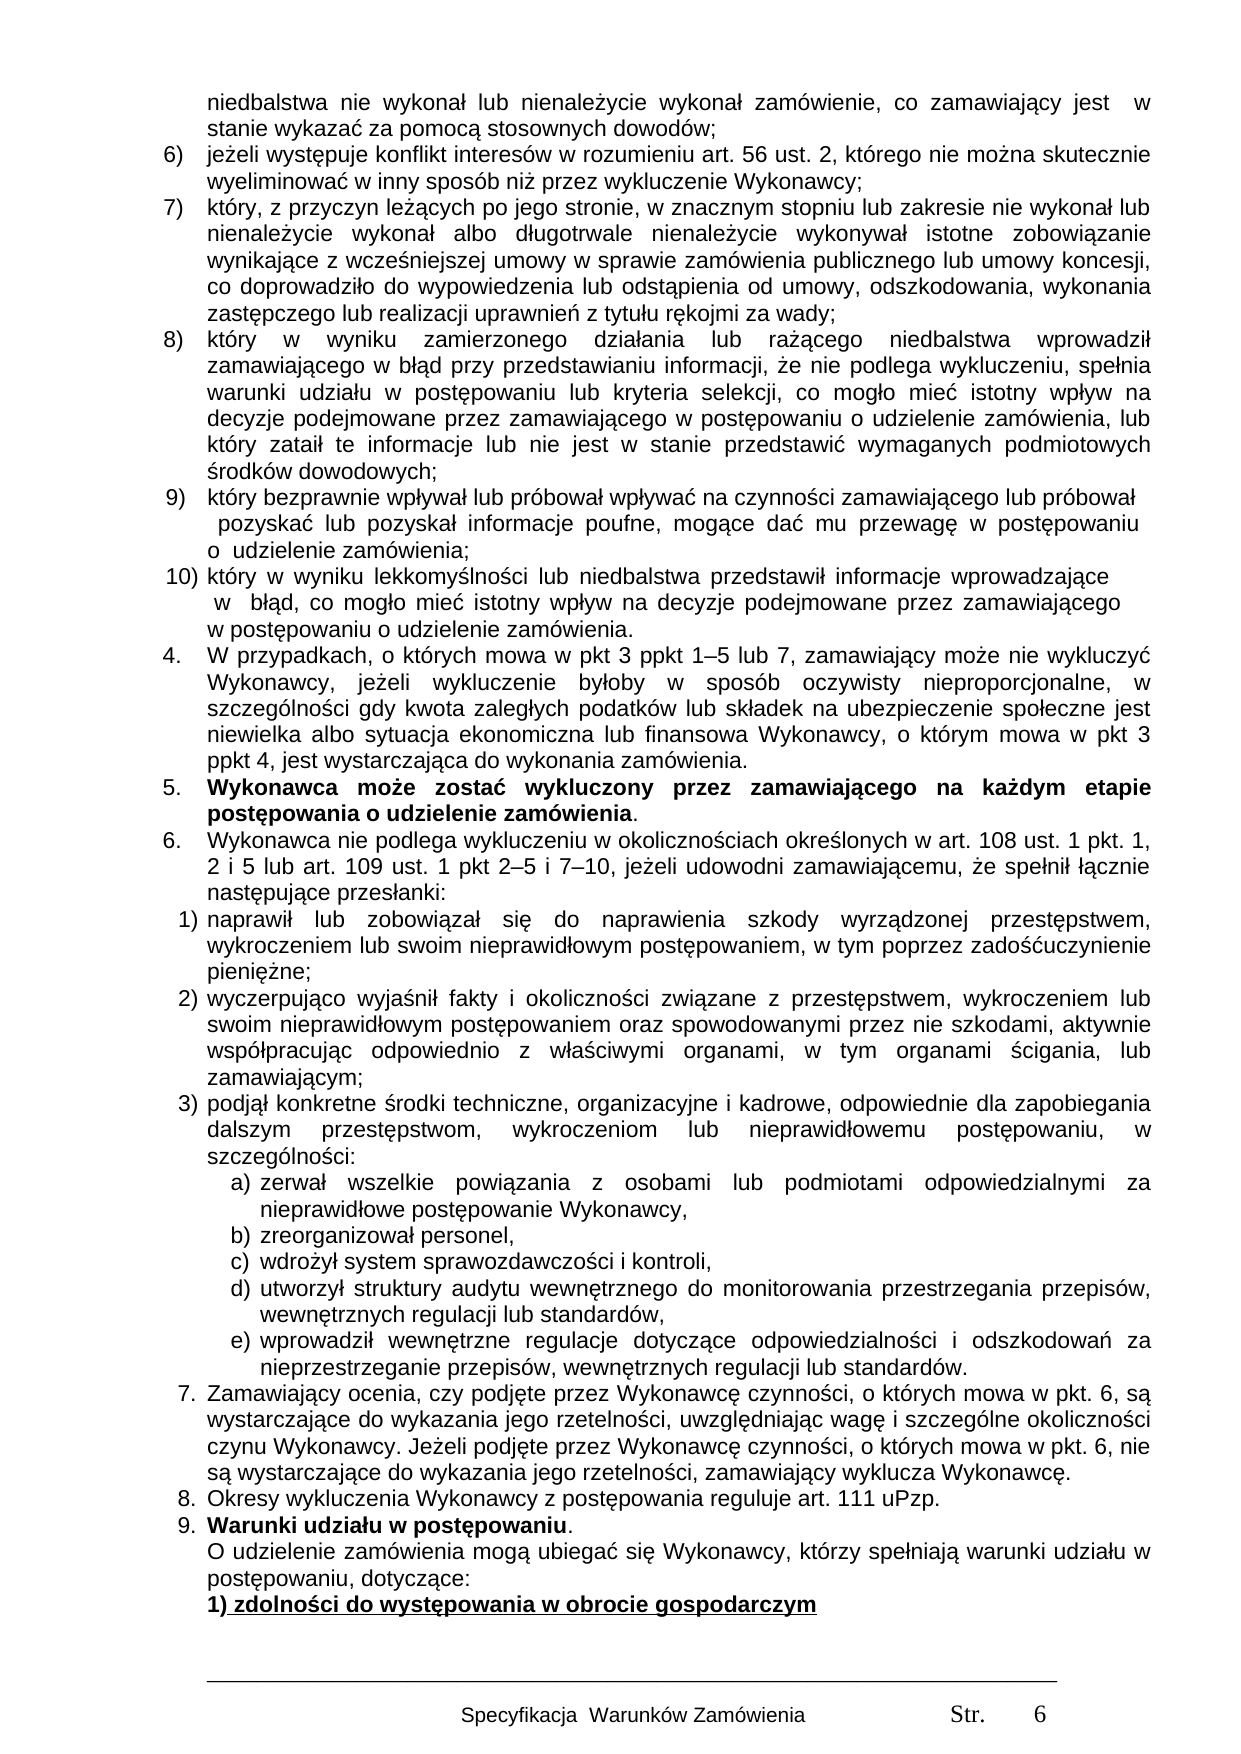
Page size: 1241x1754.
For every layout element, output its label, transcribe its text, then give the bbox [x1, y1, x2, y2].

list 1) zdolności do występowania w obrocie gospodarczym [207, 1591, 1152, 1617]
list Wykonawca może zostać wykluczony przez zamawiającego na każdym etapie postępowania o udzielenie zamówienia. [162, 774, 1152, 827]
list który bezprawnie wpływał lub próbował wpływać na czynności zamawiającego lub próbował [165, 484, 1152, 510]
text pozyskać lub pozyskał informacje poufne, mogące dać mu przewagę w postępowaniu o udzielenie zamówienia; [194, 510, 1152, 563]
list zreorganizował personel, [230, 1222, 1152, 1248]
list wprowadził wewnętrzne regulacje dotyczące odpowiedzialności i odszkodowań za nieprzestrzeganie przepisów, wewnętrznych regulacji lub standardów. [230, 1327, 1152, 1380]
list który w wyniku zamierzonego działania lub rażącego niedbalstwa wprowadził zamawiającego w błąd przy przedstawianiu informacji, że nie podlega wykluczeniu, spełnia warunki udziału w postępowaniu lub kryteria selekcji, co mogło mieć istotny wpływ na decyzje podejmowane przez zamawiającego w postępowaniu o udzielenie zamówienia, lub który zataił te informacje lub nie jest w stanie przedstawić wymaganych podmiotowych środków dowodowych; [163, 326, 1152, 484]
list Okresy wykluczenia Wykonawcy z postępowania reguluje art. 111 uPzp. [177, 1485, 1152, 1512]
list W przypadkach, o których mowa w pkt 3 ppkt 1–5 lub 7, zamawiający może nie wykluczyć Wykonawcy, jeżeli wykluczenie byłoby w sposób oczywisty nieproporcjonalne, w szczególności gdy kwota zaległych podatków lub składek na ubezpieczenie społeczne jest niewielka albo sytuacja ekonomiczna lub finansowa Wykonawcy, o którym mowa w pkt 3 ppkt 4, jest wystarczająca do wykonania zamówienia. [162, 642, 1152, 774]
list który w wyniku lekkomyślności lub niedbalstwa przedstawił informacje wprowadzające w błąd, co mogło mieć istotny wpływ na decyzje podejmowane przez zamawiającego w postępowaniu o udzielenie zamówienia. [165, 563, 1152, 642]
list który, z przyczyn leżących po jego stronie, w znacznym stopniu lub zakresie nie wykonał lub nienależycie wykonał albo długotrwale nienależycie wykonywał istotne zobowiązanie wynikające z wcześniejszej umowy w sprawie zamówienia publicznego lub umowy koncesji, co doprowadziło do wypowiedzenia lub odstąpienia od umowy, odszkodowania, wykonania zastępczego lub realizacji uprawnień z tytułu rękojmi za wady; [163, 194, 1152, 326]
list jeżeli występuje konflikt interesów w rozumieniu art. 56 ust. 2, którego nie można skutecznie wyeliminować w inny sposób niż przez wykluczenie Wykonawcy; [163, 141, 1152, 194]
list Wykonawca nie podlega wykluczeniu w okolicznościach określonych w art. 108 ust. 1 pkt. 1, 2 i 5 lub art. 109 ust. 1 pkt 2‒5 i 7‒10, jeżeli udowodni zamawiającemu, że spełnił łącznie następujące przesłanki: [162, 827, 1152, 906]
text O udzielenie zamówienia mogą ubiegać się Wykonawcy, którzy spełniają warunki udziału w postępowaniu, dotyczące: [207, 1538, 1152, 1591]
list naprawił lub zobowiązał się do naprawienia szkody wyrządzonej przestępstwem, wykroczeniem lub swoim nieprawidłowym postępowaniem, w tym poprzez zadośćuczynienie pieniężne; [178, 906, 1152, 985]
list wyczerpująco wyjaśnił fakty i okoliczności związane z przestępstwem, wykroczeniem lub swoim nieprawidłowym postępowaniem oraz spowodowanymi przez nie szkodami, aktywnie współpracując odpowiednio z właściwymi organami, w tym organami ścigania, lub zamawiającym; [178, 985, 1152, 1090]
list podjął konkretne środki techniczne, organizacyjne i kadrowe, odpowiednie dla zapobiegania dalszym przestępstwom, wykroczeniom lub nieprawidłowemu postępowaniu, w szczególności: [178, 1090, 1152, 1169]
list Zamawiający ocenia, czy podjęte przez Wykonawcę czynności, o których mowa w pkt. 6, są wystarczające do wykazania jego rzetelności, uwzględniając wagę i szczególne okoliczności czynu Wykonawcy. Jeżeli podjęte przez Wykonawcę czynności, o których mowa w pkt. 6, nie są wystarczające do wykazania jego rzetelności, zamawiający wyklucza Wykonawcę. [177, 1380, 1152, 1485]
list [163, 89, 1152, 141]
list wdrożył system sprawozdawczości i kontroli, [230, 1248, 1152, 1274]
list zerwał wszelkie powiązania z osobami lub podmiotami odpowiedzialnymi za nieprawidłowe postępowanie Wykonawcy, [230, 1169, 1152, 1222]
list utworzył struktury audytu wewnętrznego do monitorowania przestrzegania przepisów, wewnętrznych regulacji lub standardów, [230, 1274, 1152, 1327]
list Warunki udziału w postępowaniu. [177, 1512, 1152, 1538]
